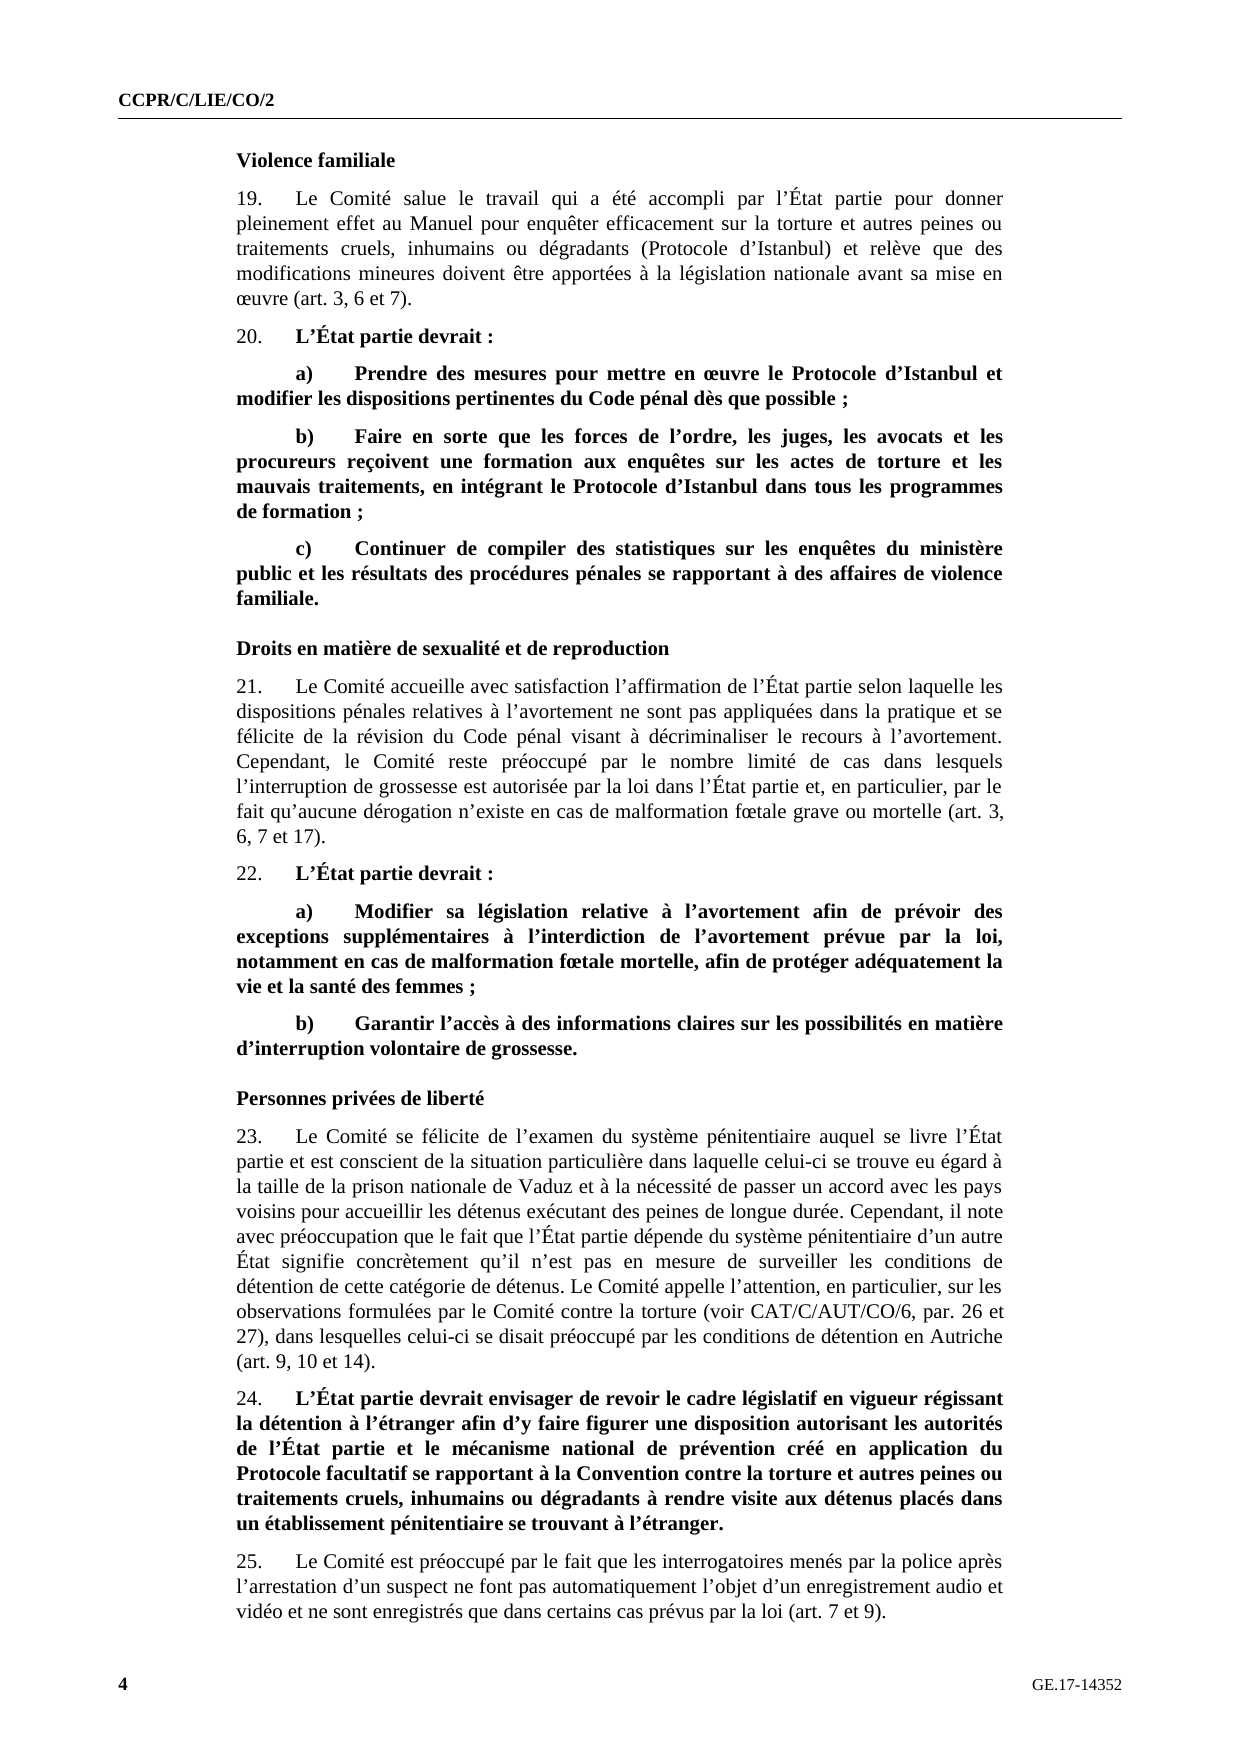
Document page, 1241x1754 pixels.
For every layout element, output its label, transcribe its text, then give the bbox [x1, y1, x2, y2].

text c) Continuer de compiler des statistiques sur les enquêtes du ministère public et les résultats des procédures pénales se rapportant à des affaires de violence familiale. [236, 535, 1004, 610]
text 20. L’État partie devrait : [236, 323, 1004, 348]
text Droits en matière de sexualité et de reproduction [118, 635, 1004, 660]
text b) Faire en sorte que les forces de l’ordre, les juges, les avocats et les procureurs reçoivent une formation aux enquêtes sur les actes de torture et les mauvais traitements, en intégrant le Protocole d’Istanbul dans tous les programmes de formation ; [236, 423, 1004, 523]
text 23. Le Comité se félicite de l’examen du système pénitentiaire auquel se livre l’État partie et est conscient de la situation particulière dans laquelle celui-ci se trouve eu égard à la taille de la prison nationale de Vaduz et à la nécessité de passer un accord avec les pays voisins pour accueillir les détenus exécutant des peines de longue durée. Cependant, il note avec préoccupation que le fait que l’État partie dépende du système pénitentiaire d’un autre État signifie concrètement qu’il n’est pas en mesure de surveiller les conditions de détention de cette catégorie de détenus. Le Comité appelle l’attention, en particulier, sur les observations formulées par le Comité contre la torture (voir CAT/C/AUT/CO/6, par. 26 et 27), dans lesquelles celui-ci se disait préoccupé par les conditions de détention en Autriche (art. 9, 10 et 14). [236, 1123, 1004, 1373]
text Personnes privées de liberté [118, 1085, 1004, 1110]
text 25. Le Comité est préoccupé par le fait que les interrogatoires menés par la police après l’arrestation d’un suspect ne font pas automatiquement l’objet d’un enregistrement audio et vidéo et ne sont enregistrés que dans certains cas prévus par la loi (art. 7 et 9). [236, 1548, 1004, 1623]
text b) Garantir l’accès à des informations claires sur les possibilités en matière d’interruption volontaire de grossesse. [236, 1010, 1004, 1060]
text a) Prendre des mesures pour mettre en œuvre le Protocole d’Istanbul et modifier les dispositions pertinentes du Code pénal dès que possible ; [236, 360, 1004, 410]
text 24. L’État partie devrait envisager de revoir le cadre législatif en vigueur régissant la détention à l’étranger afin d’y faire figurer une disposition autorisant les autorités de l’État partie et le mécanisme national de prévention créé en application du Protocole facultatif se rapportant à la Convention contre la torture et autres peines ou traitements cruels, inhumains ou dégradants à rendre visite aux détenus placés dans un établissement pénitentiaire se trouvant à l’étranger. [236, 1385, 1004, 1535]
text 22. L’État partie devrait : [236, 860, 1004, 885]
text Violence familiale [118, 148, 1004, 173]
text 21. Le Comité accueille avec satisfaction l’affirmation de l’État partie selon laquelle les dispositions pénales relatives à l’avortement ne sont pas appliquées dans la pratique et se félicite de la révision du Code pénal visant à décriminaliser le recours à l’avortement. Cependant, le Comité reste préoccupé par le nombre limité de cas dans lesquels l’interruption de grossesse est autorisée par la loi dans l’État partie et, en particulier, par le fait qu’aucune dérogation n’existe en cas de malformation fœtale grave ou mortelle (art. 3, 6, 7 et 17). [236, 673, 1004, 848]
text a) Modifier sa législation relative à l’avortement afin de prévoir des exceptions supplémentaires à l’interdiction de l’avortement prévue par la loi, notamment en cas de malformation fœtale mortelle, afin de protéger adéquatement la vie et la santé des femmes ; [236, 898, 1004, 998]
text 19. Le Comité salue le travail qui a été accompli par l’État partie pour donner pleinement effet au Manuel pour enquêter efficacement sur la torture et autres peines ou traitements cruels, inhumains ou dégradants (Protocole d’Istanbul) et relève que des modifications mineures doivent être apportées à la législation nationale avant sa mise en œuvre (art. 3, 6 et 7). [236, 185, 1004, 310]
